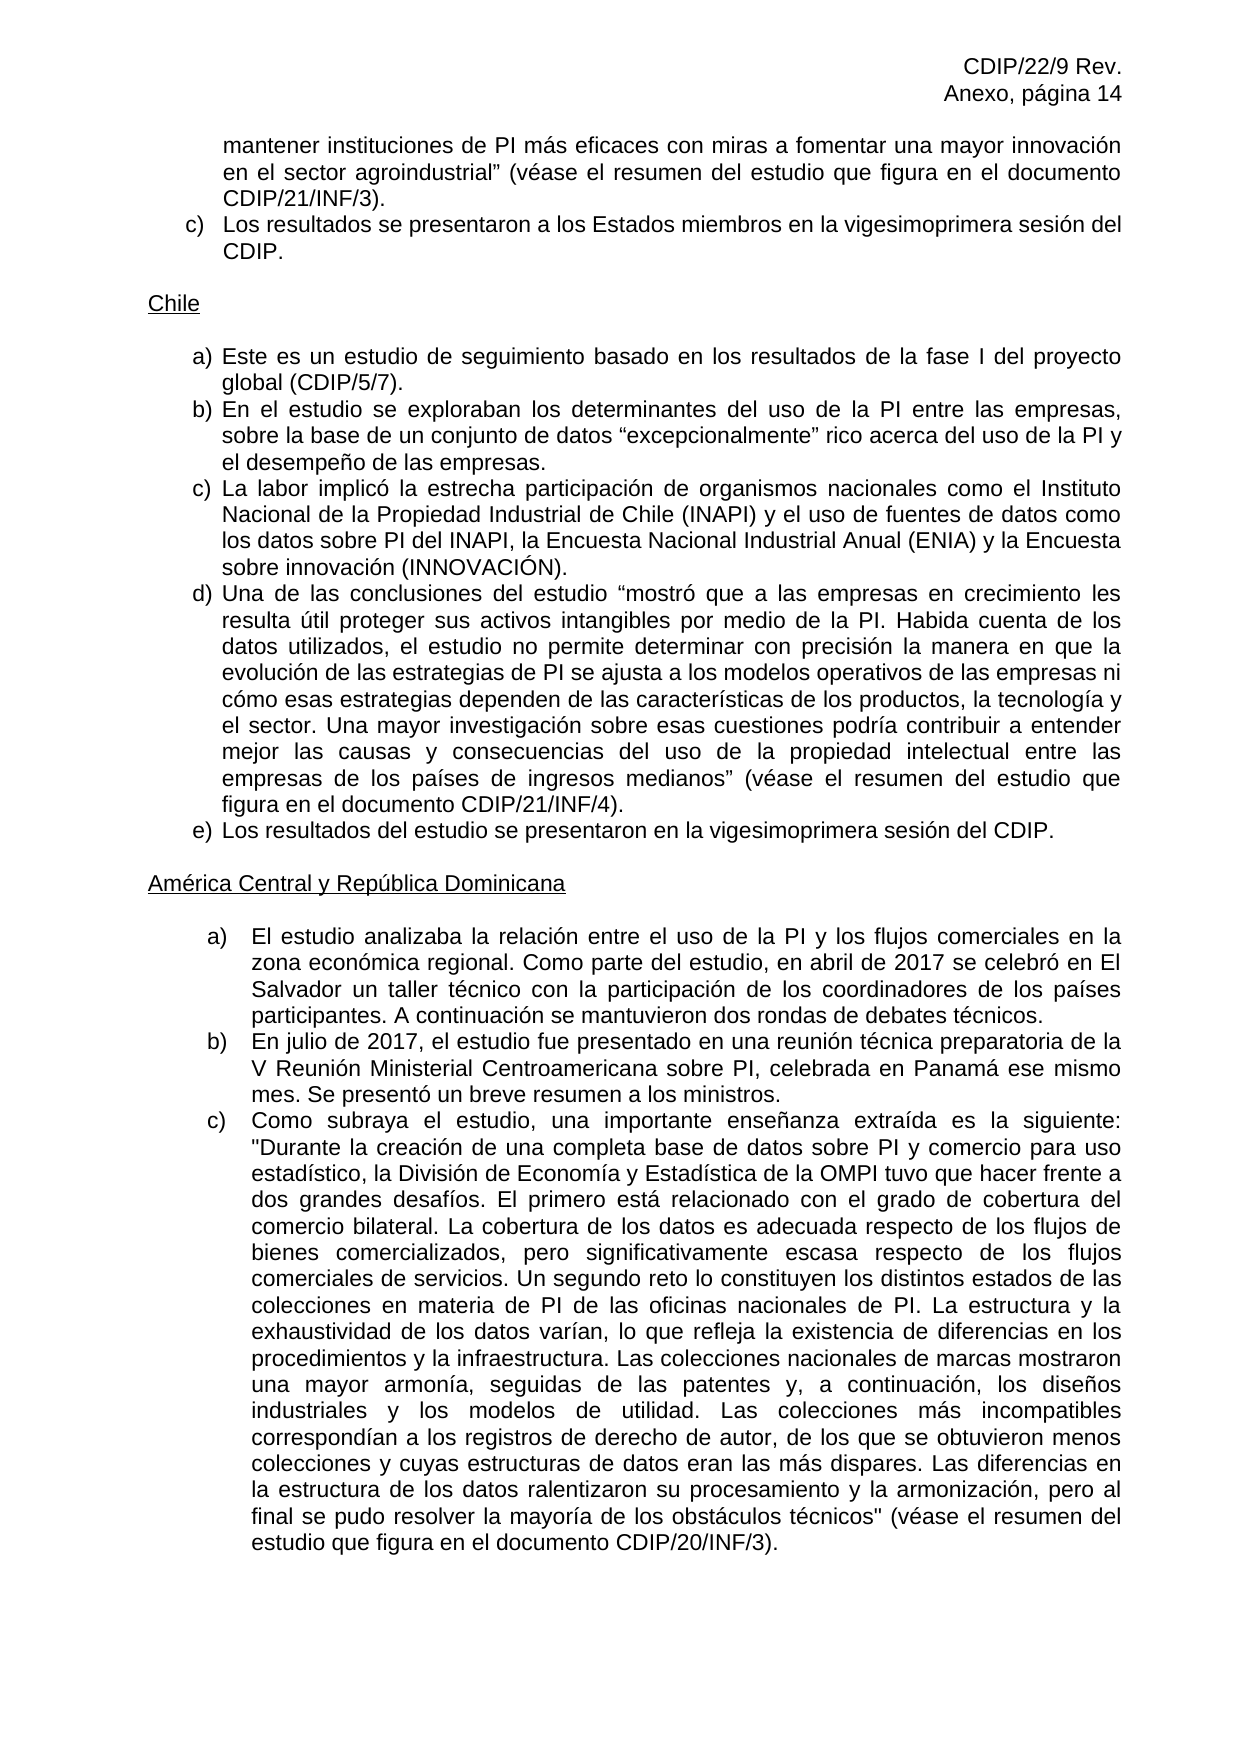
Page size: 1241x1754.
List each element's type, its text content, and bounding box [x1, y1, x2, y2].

text c) La labor implicó la estrecha participación de organismos nacionales como el Instituto Nacional de la Propiedad Industrial de Chile (INAPI) y el uso de fuentes de datos como los datos sobre PI del INAPI, la Encuesta Nacional Industrial Anual (ENIA) y la Encuesta sobre innovación (INNOVACIÓN). [192, 475, 1122, 580]
text d) Una de las conclusiones del estudio “mostró que a las empresas en crecimiento les resulta útil proteger sus activos intangibles por medio de la PI. Habida cuenta de los datos utilizados, el estudio no permite determinar con precisión la manera en que la evolución de las estrategias de PI se ajusta a los modelos operativos de las empresas ni cómo esas estrategias dependen de las características de los productos, la tecnología y el sector. Una mayor investigación sobre esas cuestiones podría contribuir a entender mejor las causas y consecuencias del uso de la propiedad intelectual entre las empresas de los países de ingresos medianos” (véase el resumen del estudio que figura en el documento CDIP/21/INF/4). [192, 580, 1122, 817]
text América Central y República Dominicana [148, 870, 1122, 896]
text b) En julio de 2017, el estudio fue presentado en una reunión técnica preparatoria de la V Reunión Ministerial Centroamericana sobre PI, celebrada en Panamá ese mismo mes. Se presentó un breve resumen a los ministros. [207, 1028, 1122, 1107]
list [185, 132, 1122, 211]
text e) Los resultados del estudio se presentaron en la vigesimoprimera sesión del CDIP. [192, 817, 1122, 844]
text b) En el estudio se exploraban los determinantes del uso de la PI entre las empresas, sobre la base de un conjunto de datos “excepcionalmente” rico acerca del uso de la PI y el desempeño de las empresas. [192, 396, 1122, 475]
text a) Este es un estudio de seguimiento basado en los resultados de la fase I del proyecto global (CDIP/5/7). [192, 343, 1122, 396]
text c) Como subraya el estudio, una importante enseñanza extraída es la siguiente: "Durante la creación de una completa base de datos sobre PI y comercio para uso estadístico, la División de Economía y Estadística de la OMPI tuvo que hacer frente a dos grandes desafíos. El primero está relacionado con el grado de cobertura del comercio bilateral. La cobertura de los datos es adecuada respecto de los flujos de bienes comercializados, pero significativamente escasa respecto de los flujos comerciales de servicios. Un segundo reto lo constituyen los distintos estados de las colecciones en materia de PI de las oficinas nacionales de PI. La estructura y la exhaustividad de los datos varían, lo que refleja la existencia de diferencias en los procedimientos y la infraestructura. Las colecciones nacionales de marcas mostraron una mayor armonía, seguidas de las patentes y, a continuación, los diseños industriales y los modelos de utilidad. Las colecciones más incompatibles correspondían a los registros de derecho de autor, de los que se obtuvieron menos colecciones y cuyas estructuras de datos eran las más dispares. Las diferencias en la estructura de los datos ralentizaron su procesamiento y la armonización, pero al final se pudo resolver la mayoría de los obstáculos técnicos" (véase el resumen del estudio que figura en el documento CDIP/20/INF/3). [207, 1107, 1122, 1555]
text Chile [148, 290, 1122, 317]
text a) El estudio analizaba la relación entre el uso de la PI y los flujos comerciales en la zona económica regional. Como parte del estudio, en abril de 2017 se celebró en El Salvador un taller técnico con la participación de los coordinadores de los países participantes. A continuación se mantuvieron dos rondas de debates técnicos. [207, 923, 1122, 1028]
list Los resultados se presentaron a los Estados miembros en la vigesimoprimera sesión del CDIP. [185, 211, 1122, 264]
